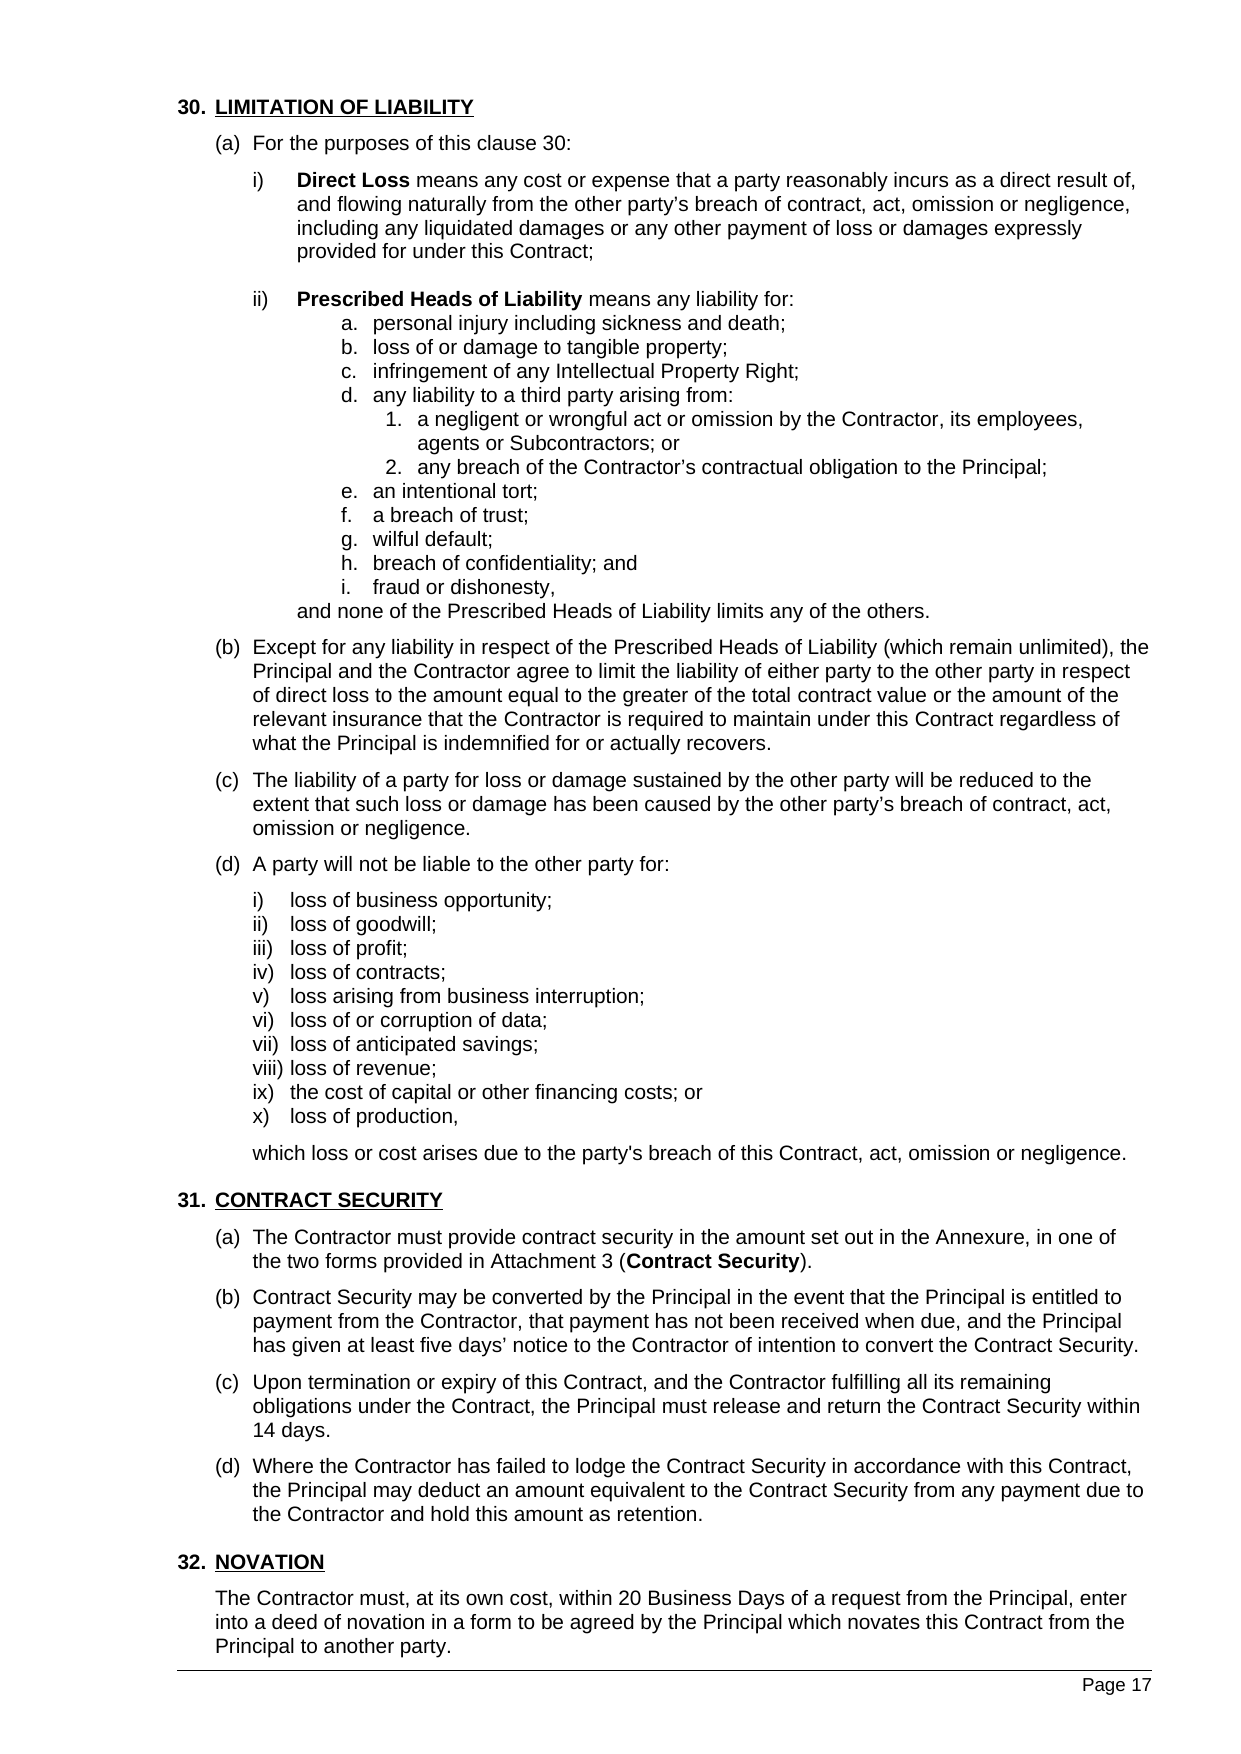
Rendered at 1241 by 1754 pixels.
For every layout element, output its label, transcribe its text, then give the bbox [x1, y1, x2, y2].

list fraud or dishonesty, [341, 575, 1152, 599]
list an intentional tort; [341, 479, 1152, 503]
list loss of profit; [252, 936, 1152, 960]
list loss of anticipated savings; [252, 1032, 1152, 1056]
list a breach of trust; [341, 503, 1152, 527]
list Prescribed Heads of Liability means any liability for: [252, 287, 1152, 311]
list CONTRACT SECURITY [177, 1188, 1152, 1212]
list loss of production, [252, 1104, 1152, 1128]
list the cost of capital or other financing costs; or [252, 1080, 1152, 1104]
text which loss or cost arises due to the party's breach of this Contract, act, omission or negligence. [215, 1140, 1152, 1164]
list breach of confidentiality; and [341, 551, 1152, 575]
list loss of or corruption of data; [252, 1008, 1152, 1032]
list a negligent or wrongful act or omission by the Contractor, its employees, agents or Subcontractors; or [385, 407, 1152, 455]
text The Contractor must, at its own cost, within 20 Business Days of a request from the Principal, enter into a deed of novation in a form to be agreed by the Principal which novates this Contract from the Principal to another party. [215, 1586, 1152, 1658]
list any breach of the Contractor’s contractual obligation to the Principal; [385, 455, 1152, 479]
list personal injury including sickness and death; [341, 311, 1152, 335]
list Contract Security may be converted by the Principal in the event that the Principal is entitled to payment from the Contractor, that payment has not been received when due, and the Principal has given at least five days’ notice to the Contractor of intention to convert the Contract Security. [215, 1285, 1152, 1357]
list wilful default; [341, 527, 1152, 551]
list A party will not be liable to the other party for: [215, 852, 1152, 876]
list loss of revenue; [252, 1056, 1152, 1080]
list loss of business opportunity; [252, 888, 1152, 912]
list Except for any liability in respect of the Prescribed Heads of Liability (which remain unlimited), the Principal and the Contractor agree to limit the liability of either party to the other party in respect of direct loss to the amount equal to the greater of the total contract value or the amount of the relevant insurance that the Contractor is required to maintain under this Contract regardless of what the Principal is indemnified for or actually recovers. [215, 635, 1152, 755]
list loss of goodwill; [252, 912, 1152, 936]
list loss of contracts; [252, 960, 1152, 984]
list infringement of any Intellectual Property Right; [341, 359, 1152, 383]
list Direct Loss means any cost or expense that a party reasonably incurs as a direct result of, and flowing naturally from the other party’s breach of contract, act, omission or negligence, including any liquidated damages or any other payment of loss or damages expressly provided for under this Contract; [252, 167, 1152, 263]
list loss arising from business interruption; [252, 984, 1152, 1008]
list any liability to a third party arising from: [341, 383, 1152, 407]
list and none of the Prescribed Heads of Liability limits any of the others. [297, 599, 1152, 623]
list NOVATION [177, 1550, 1152, 1574]
list For the purposes of this clause 30: [215, 131, 1152, 155]
list The Contractor must provide contract security in the amount set out in the Annexure, in one of the two forms provided in Attachment 3 (Contract Security). [215, 1225, 1152, 1273]
list LIMITATION OF LIABILITY [177, 94, 1152, 118]
list Upon termination or expiry of this Contract, and the Contractor fulfilling all its remaining obligations under the Contract, the Principal must release and return the Contract Security within 14 days. [215, 1369, 1152, 1441]
list The liability of a party for loss or damage sustained by the other party will be reduced to the extent that such loss or damage has been caused by the other party’s breach of contract, act, omission or negligence. [215, 767, 1152, 839]
list Where the Contractor has failed to lodge the Contract Security in accordance with this Contract, the Principal may deduct an amount equivalent to the Contract Security from any payment due to the Contractor and hold this amount as retention. [215, 1454, 1152, 1526]
list loss of or damage to tangible property; [341, 335, 1152, 359]
